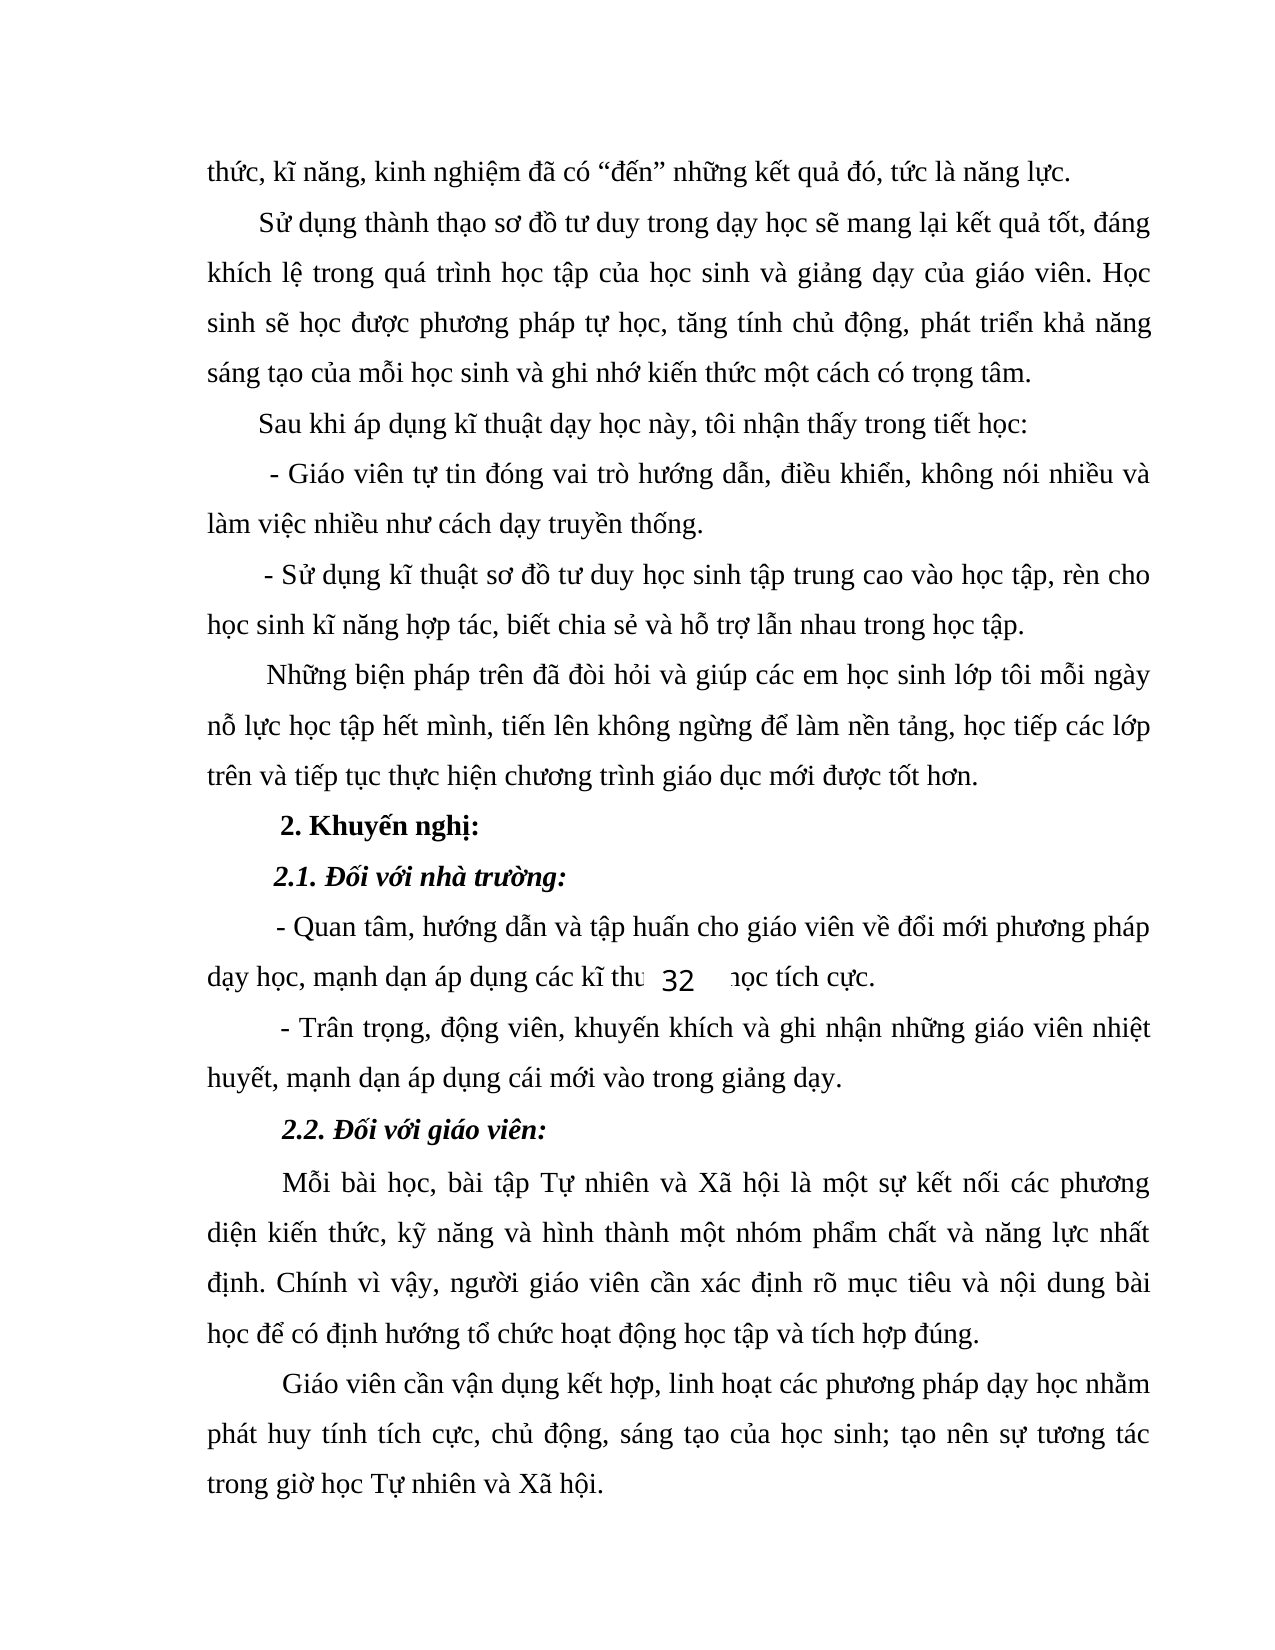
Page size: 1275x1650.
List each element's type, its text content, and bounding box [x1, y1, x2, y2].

text 2. Khuyến nghị: [207, 808, 1152, 842]
text Mỗi bài học, bài tập Tự nhiên và Xã hội là một sự kết nối các phương diện kiến thức, kỹ năng và hình thành một nhóm phẩm chất và năng lực nhất định. Chính vì vậy, người giáo viên cần xác định rõ mục tiêu và nội dung bài học để có định hướng tổ chức hoạt động học tập và tích hợp đúng. [207, 1165, 1152, 1349]
text Những biện pháp trên đã đòi hỏi và giúp các em học sinh lớp tôi mỗi ngày nỗ lực học tập hết mình, tiến lên không ngừng để làm nền tảng, học tiếp các lớp trên và tiếp tục thực hiện chương trình giáo dục mới được tốt hơn. [207, 657, 1152, 792]
text - Sử dụng kĩ thuật sơ đồ tư duy học sinh tập trung cao vào học tập, rèn cho học sinh kĩ năng hợp tác, biết chia sẻ và hỗ trợ lẫn nhau trong học tập. [207, 557, 1152, 641]
text - Quan tâm, hướng dẫn và tập huấn cho giáo viên về đổi mới phương pháp dạy học, mạnh dạn áp dụng các kĩ thuật dạy học tích cực. [207, 909, 1152, 993]
text 2.2. Đối với giáo viên: [207, 1112, 1152, 1146]
text Giáo viên cần vận dụng kết hợp, linh hoạt các phương pháp dạy học nhằm phát huy tính tích cực, chủ động, sáng tạo của học sinh; tạo nên sự tương tác trong giờ học Tự nhiên và Xã hội. [207, 1366, 1152, 1500]
text - Trân trọng, động viên, khuyến khích và ghi nhận những giáo viên nhiệt huyết, mạnh dạn áp dụng cái mới vào trong giảng dạy. [207, 1010, 1152, 1093]
text Sau khi áp dụng kĩ thuật dạy học này, tôi nhận thấy trong tiết học: [207, 406, 1152, 439]
text - Giáo viên tự tin đóng vai trò hướng dẫn, điều khiển, không nói nhiều và làm việc nhiều như cách dạy truyền thống. [207, 456, 1152, 540]
text Sử dụng thành thạo sơ đồ tư duy trong dạy học sẽ mang lại kết quả tốt, đáng khích lệ trong quá trình học tập của học sinh và giảng dạy của giáo viên. Học sinh sẽ học được phương pháp tự học, tăng tính chủ động, phát triển khả năng sáng tạo của mỗi học sinh và ghi nhớ kiến thức một cách có trọng tâm. [207, 205, 1152, 389]
text 2.1. Đối với nhà trường: [207, 859, 1152, 892]
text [207, 154, 1152, 188]
